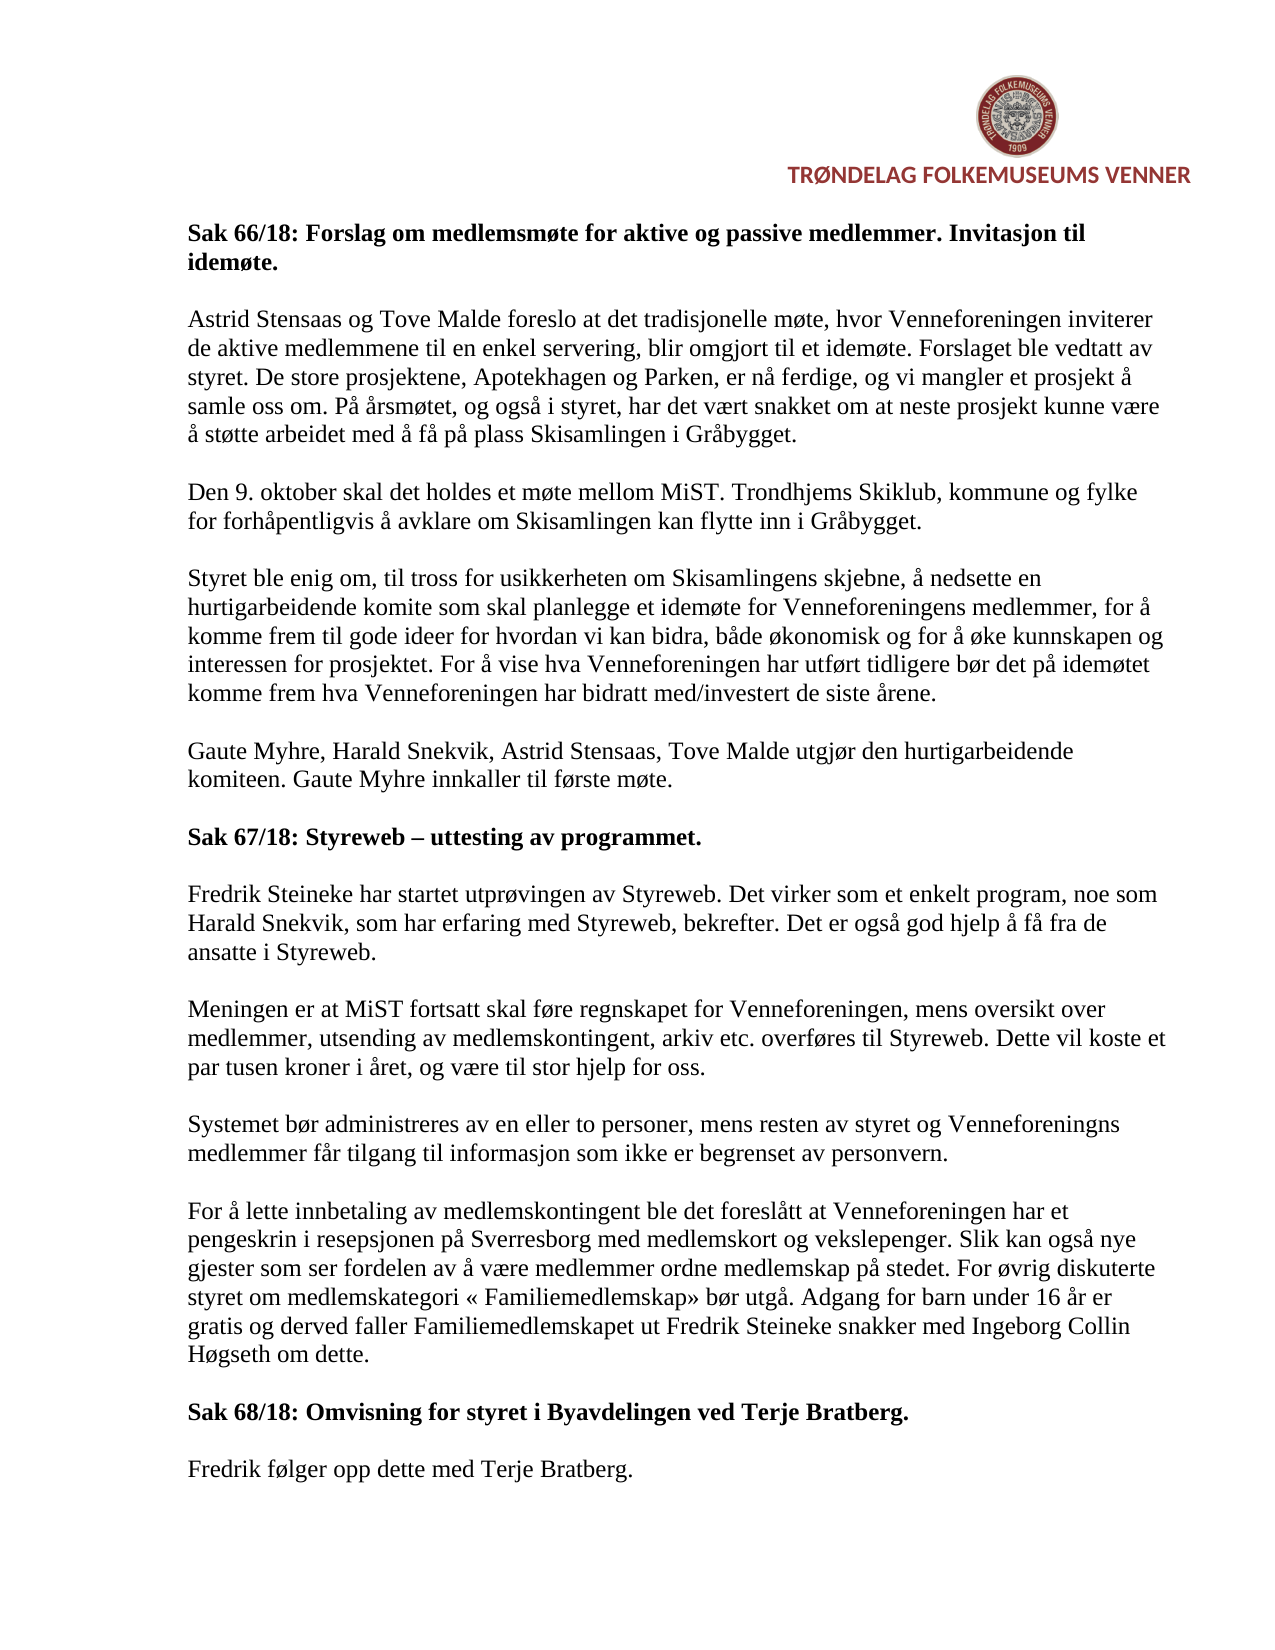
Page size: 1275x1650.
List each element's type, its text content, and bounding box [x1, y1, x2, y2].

text Astrid Stensaas og Tove Malde foreslo at det tradisjonelle møte, hvor Venneforeningen inviterer de aktive medlemmene til en enkel servering, blir omgjort til et idemøte. Forslaget ble vedtatt av styret. De store prosjektene, Apotekhagen og Parken, er nå ferdige, og vi mangler et prosjekt å samle oss om. På årsmøtet, og også i styret, har det vært snakket om at neste prosjekt kunne være å støtte arbeidet med å få på plass Skisamlingen i Gråbygget. [187, 304, 1167, 448]
text Den 9. oktober skal det holdes et møte mellom MiST. Trondhjems Skiklub, kommune og fylke for forhåpentligvis å avklare om Skisamlingen kan flytte inn i Gråbygget. [187, 477, 1167, 534]
picture [974, 73, 1060, 159]
text Styret ble enig om, til tross for usikkerheten om Skisamlingens skjebne, å nedsette en hurtigarbeidende komite som skal planlegge et idemøte for Venneforeningens medlemmer, for å komme frem til gode ideer for hvordan vi kan bidra, både økonomisk og for å øke kunnskapen og interessen for prosjektet. For å vise hva Venneforeningen har utført tidligere bør det på idemøtet komme frem hva Venneforeningen har bidratt med/investert de siste årene. [187, 563, 1167, 707]
text Systemet bør administreres av en eller to personer, mens resten av styret og Venneforeningns medlemmer får tilgang til informasjon som ikke er begrenset av personvern. [187, 1109, 1167, 1167]
text Fredrik følger opp dette med Terje Bratberg. [187, 1454, 1167, 1483]
text Meningen er at MiST fortsatt skal føre regnskapet for Venneforeningen, mens oversikt over medlemmer, utsending av medlemskontingent, arkiv etc. overføres til Styreweb. Dette vil koste et par tusen kroner i året, og være til stor hjelp for oss. [187, 994, 1167, 1081]
text For å lette innbetaling av medlemskontingent ble det foreslått at Venneforeningen har et pengeskrin i resepsjonen på Sverresborg med medlemskort og vekslepenger. Slik kan også nye gjester som ser fordelen av å være medlemmer ordne medlemskap på stedet. For øvrig diskuterte styret om medlemskategori « Familiemedlemskap» bør utgå. Adgang for barn under 16 år er gratis og derved faller Familiemedlemskapet ut Fredrik Steineke snakker med Ingeborg Collin Høgseth om dette. [187, 1196, 1167, 1368]
text Gaute Myhre, Harald Snekvik, Astrid Stensaas, Tove Malde utgjør den hurtigarbeidende komiteen. Gaute Myhre innkaller til første møte. [187, 736, 1167, 793]
text Fredrik Steineke har startet utprøvingen av Styreweb. Det virker som et enkelt program, noe som Harald Snekvik, som har erfaring med Styreweb, bekrefter. Det er også god hjelp å få fra de ansatte i Styreweb. [187, 879, 1167, 966]
text Sak 67/18: Styreweb – uttesting av programmet. [187, 822, 1167, 851]
text Sak 68/18: Omvisning for styret i Byavdelingen ved Terje Bratberg. [187, 1397, 1167, 1426]
text Sak 66/18: Forslag om medlemsmøte for aktive og passive medlemmer. Invitasjon til idemøte. [187, 218, 1167, 276]
